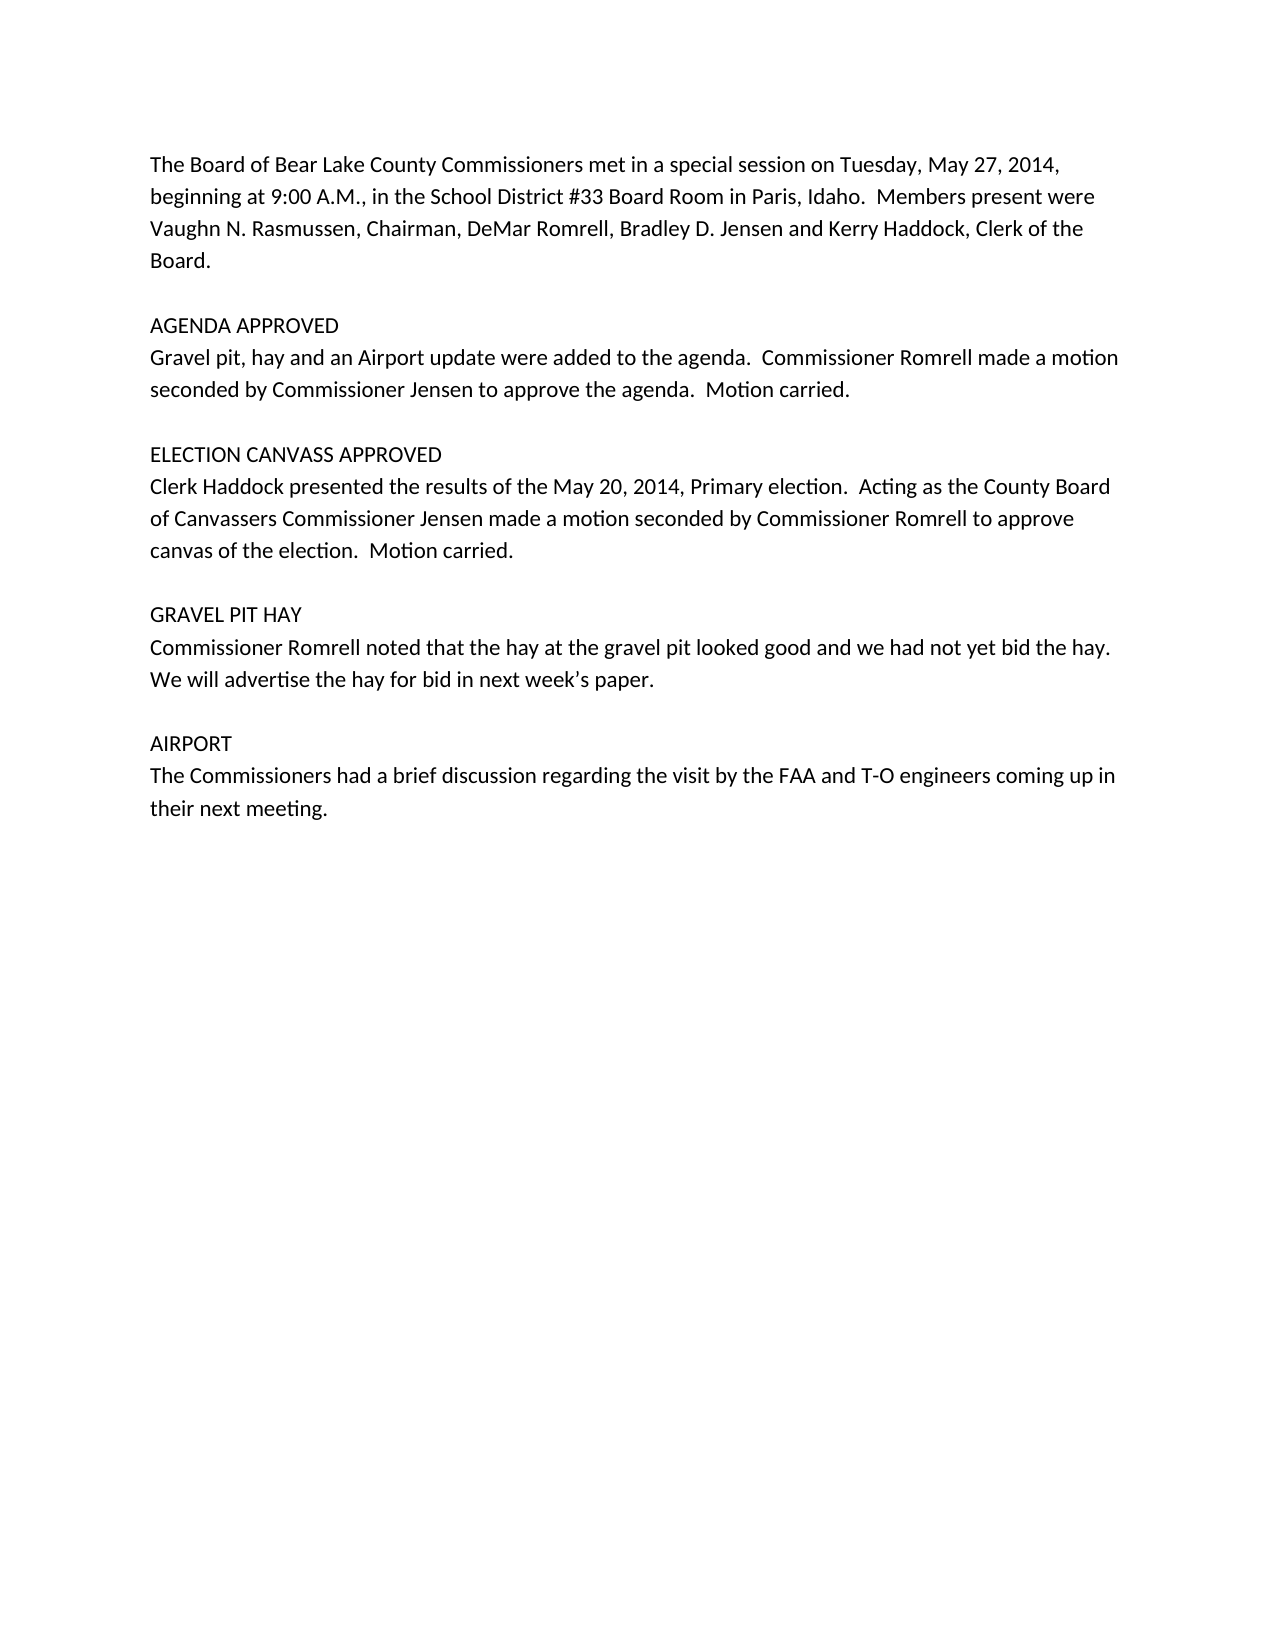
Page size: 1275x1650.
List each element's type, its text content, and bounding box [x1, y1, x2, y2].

text Gravel pit, hay and an Airport update were added to the agenda. Commissioner Romrell made a motion seconded by Commissioner Jensen to approve the agenda. Motion carried. [150, 343, 1125, 403]
text The Board of Bear Lake County Commissioners met in a special session on Tuesday, May 27, 2014, beginning at 9:00 A.M., in the School District #33 Board Room in Paris, Idaho. Members present were Vaughn N. Rasmussen, Chairman, DeMar Romrell, Bradley D. Jensen and Kerry Haddock, Clerk of the Board. [150, 150, 1125, 274]
text AIRPORT [150, 729, 1125, 757]
text Commissioner Romrell noted that the hay at the gravel pit looked good and we had not yet bid the hay. [150, 633, 1125, 661]
text GRAVEL PIT HAY [150, 601, 1125, 629]
text We will advertise the hay for bid in next week’s paper. [150, 665, 1125, 693]
text ELECTION CANVASS APPROVED [150, 440, 1125, 468]
text Clerk Haddock presented the results of the May 20, 2014, Primary election. Acting as the County Board of Canvassers Commissioner Jensen made a motion seconded by Commissioner Romrell to approve canvas of the election. Motion carried. [150, 472, 1125, 564]
text AGENDA APPROVED [150, 311, 1125, 339]
text The Commissioners had a brief discussion regarding the visit by the FAA and T-O engineers coming up in their next meeting. [150, 762, 1125, 822]
